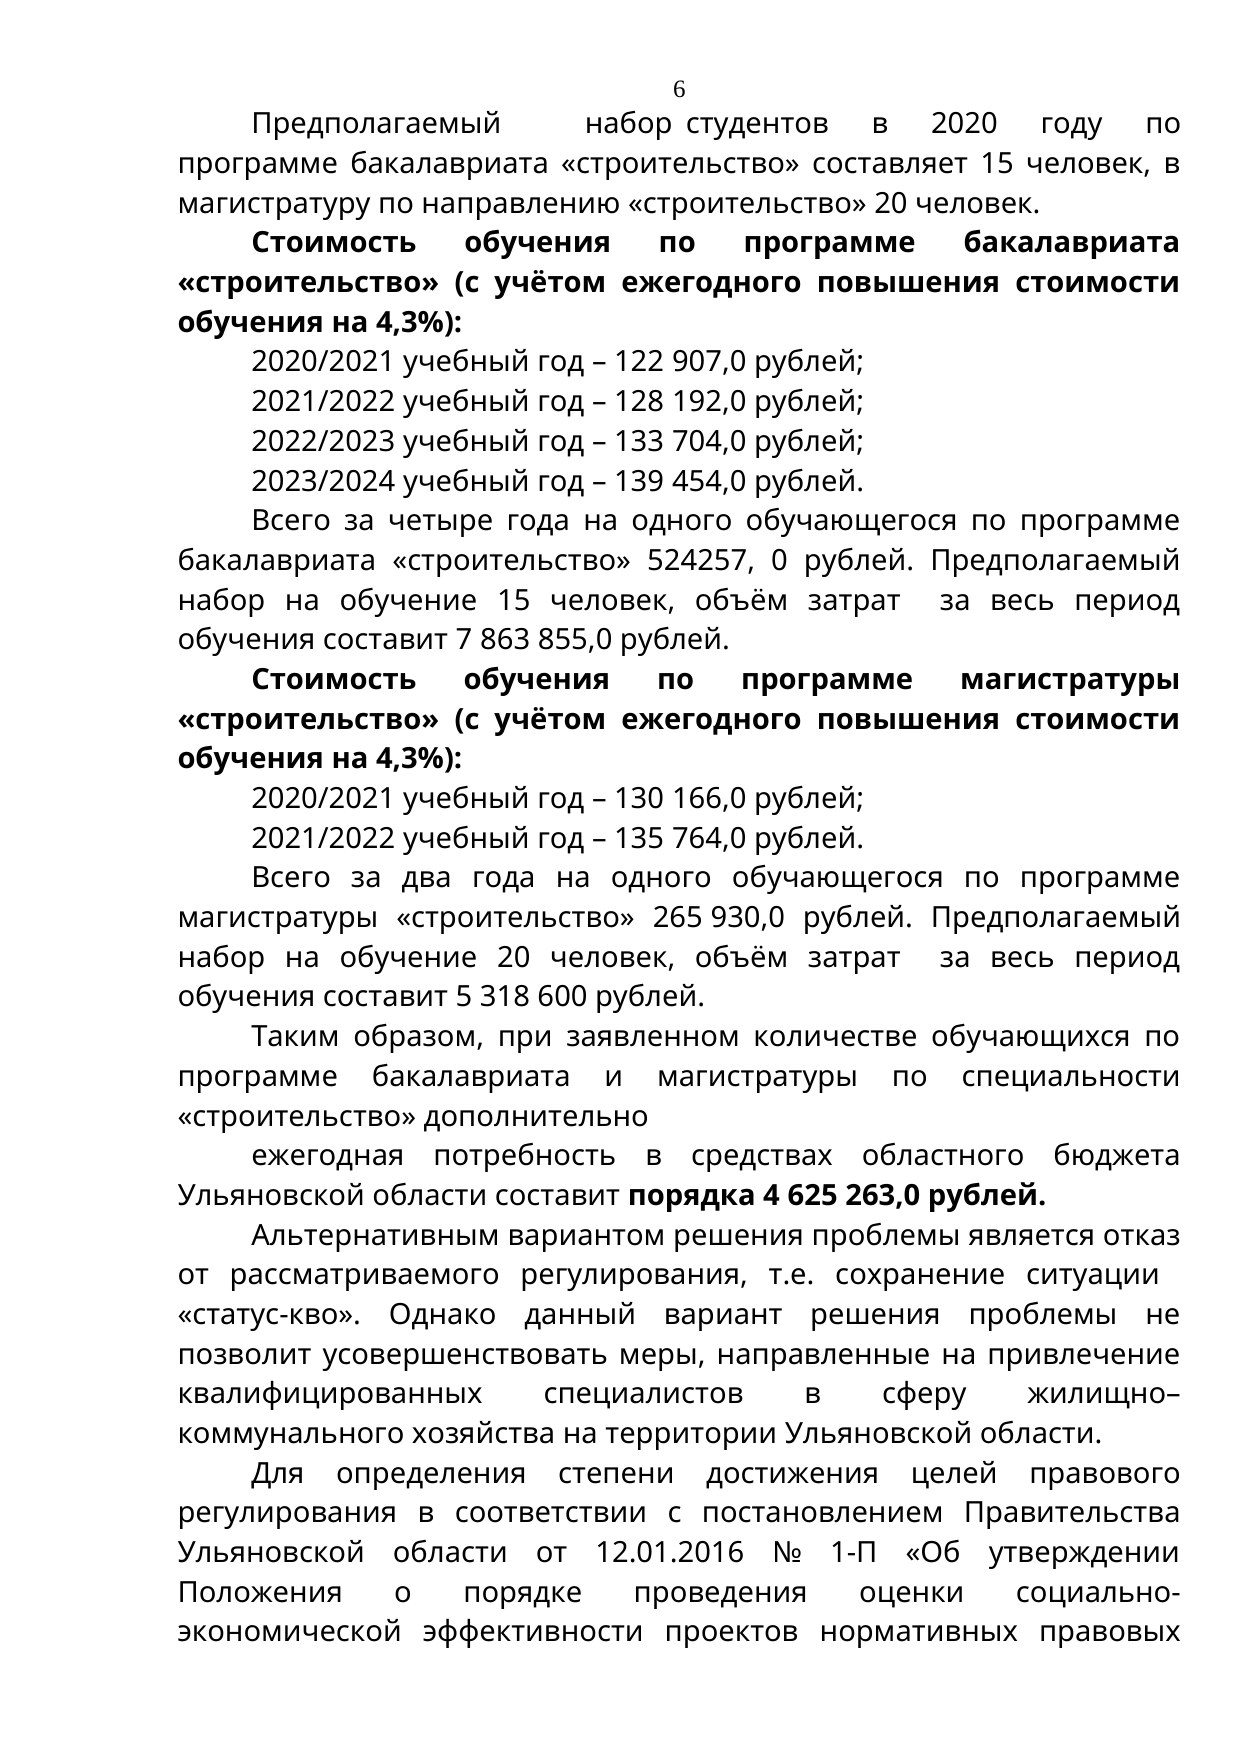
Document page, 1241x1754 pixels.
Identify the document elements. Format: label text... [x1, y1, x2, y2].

text Всего за два года на одного обучающегося по программе магистратуры «строительство» 265 930,0 рублей. Предполагаемый набор на обучение 20 человек, объём затрат за весь период обучения составит 5 318 600 рублей. [177, 857, 1181, 1015]
text Стоимость обучения по программе магистратуры «строительство» (с учётом ежегодного повышения стоимости обучения на 4,3%): [177, 658, 1181, 777]
text 2022/2023 учебный год – 133 704,0 рублей; [177, 420, 1181, 460]
text Стоимость обучения по программе бакалавриата «строительство» (с учётом ежегодного повышения стоимости обучения на 4,3%): [177, 222, 1181, 341]
text Всего за четыре года на одного обучающегося по программе бакалавриата «строительство» 524257, 0 рублей. Предполагаемый набор на обучение 15 человек, объём затрат за весь период обучения составит 7 863 855,0 рублей. [177, 499, 1181, 658]
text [177, 1452, 1181, 1650]
text Предполагаемый набор студентов в 2020 году по программе бакалавриата «строительство» составляет 15 человек, в магистратуру по направлению «строительство» 20 человек. [177, 103, 1181, 222]
text Альтернативным вариантом решения проблемы является отказ от рассматриваемого регулирования, т.е. сохранение ситуации «статус-кво». Однако данный вариант решения проблемы не позволит усовершенствовать меры, направленные на привлечение квалифицированных специалистов в сферу жилищно–коммунального хозяйства на территории Ульяновской области. [177, 1214, 1181, 1452]
text 2021/2022 учебный год – 128 192,0 рублей; [177, 380, 1181, 420]
text 2020/2021 учебный год – 130 166,0 рублей; [177, 777, 1181, 817]
text 2020/2021 учебный год – 122 907,0 рублей; [177, 341, 1181, 380]
text 2023/2024 учебный год – 139 454,0 рублей. [177, 460, 1181, 499]
text Таким образом, при заявленном количестве обучающихся по программе бакалавриата и магистратуры по специальности «строительство» дополнительно [177, 1015, 1181, 1134]
text 2021/2022 учебный год – 135 764,0 рублей. [177, 817, 1181, 857]
text ежегодная потребность в средствах областного бюджета Ульяновской области составит порядка 4 625 263,0 рублей. [177, 1134, 1181, 1214]
